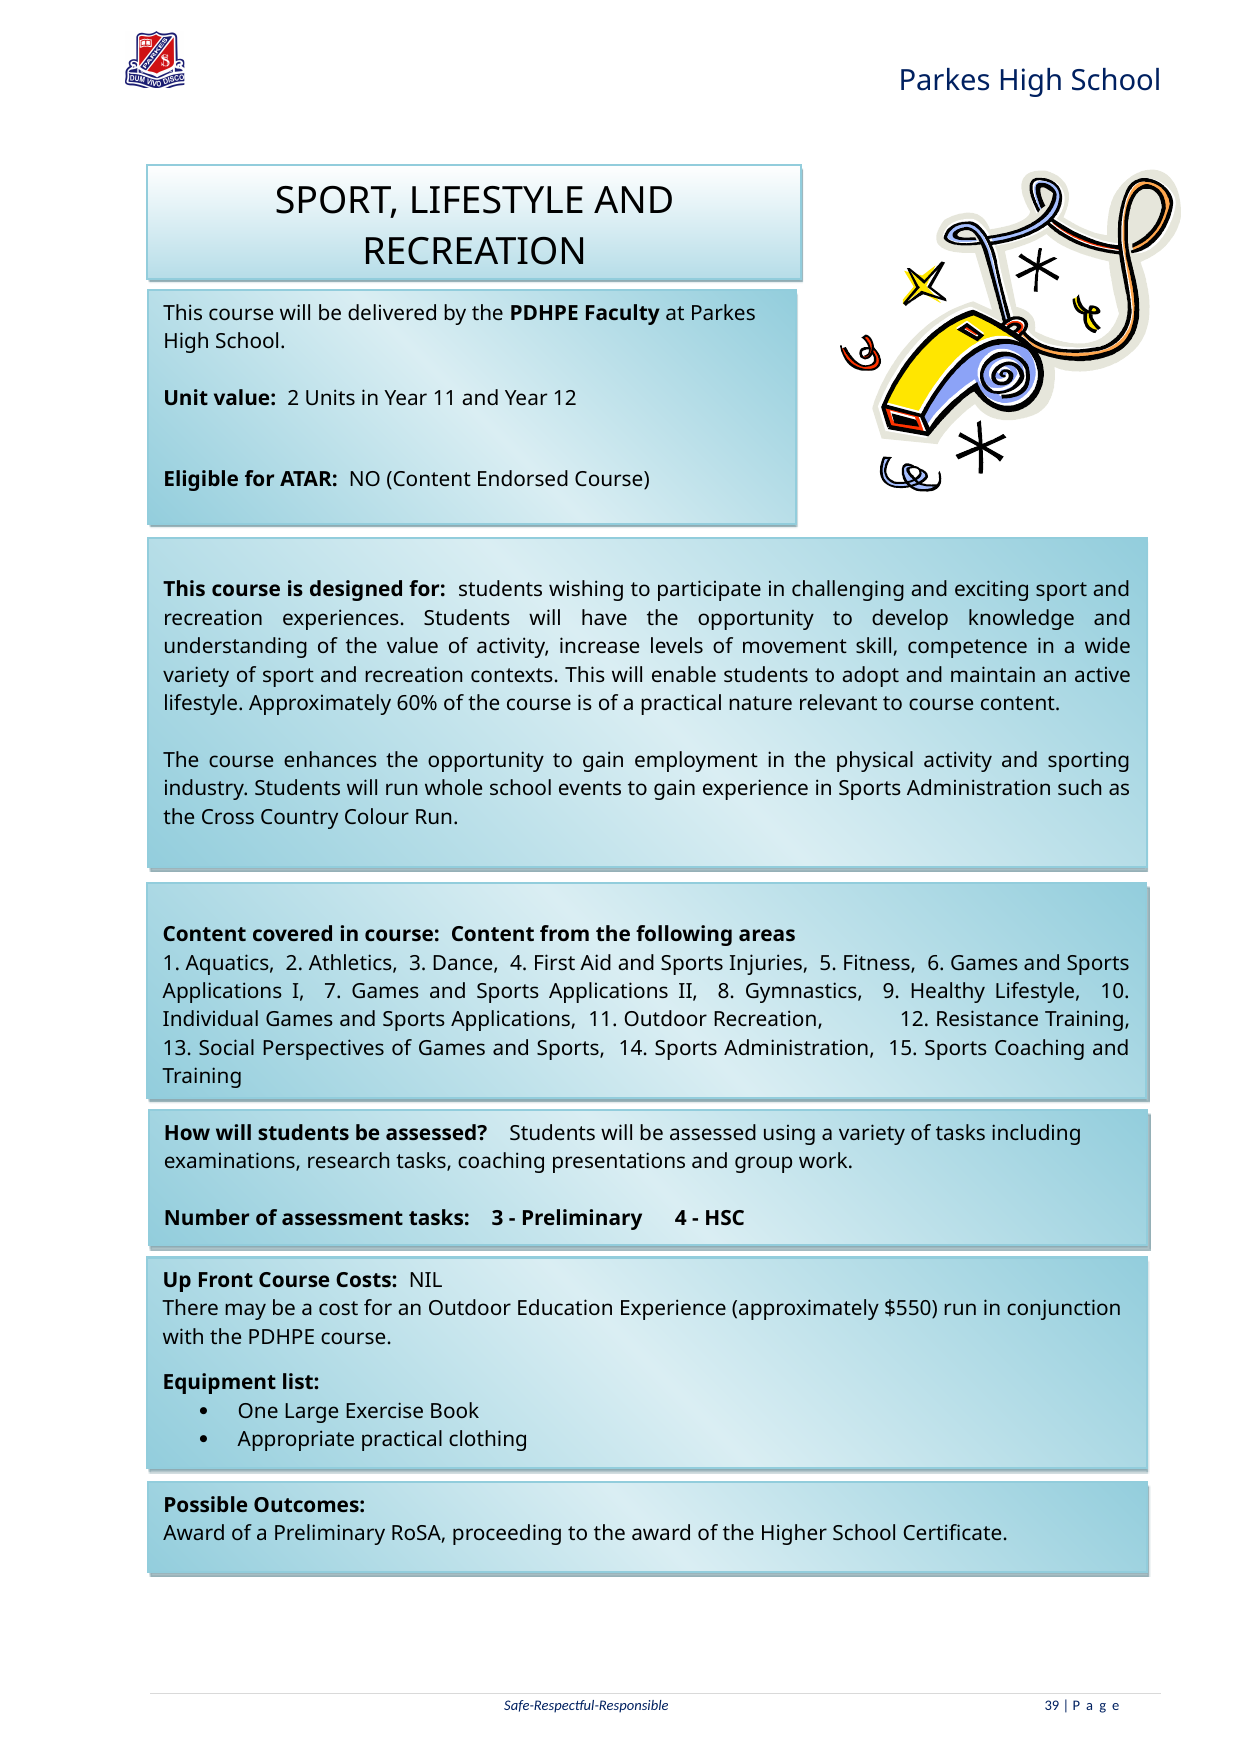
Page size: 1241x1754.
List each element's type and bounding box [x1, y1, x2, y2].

picture [125, 31, 185, 88]
